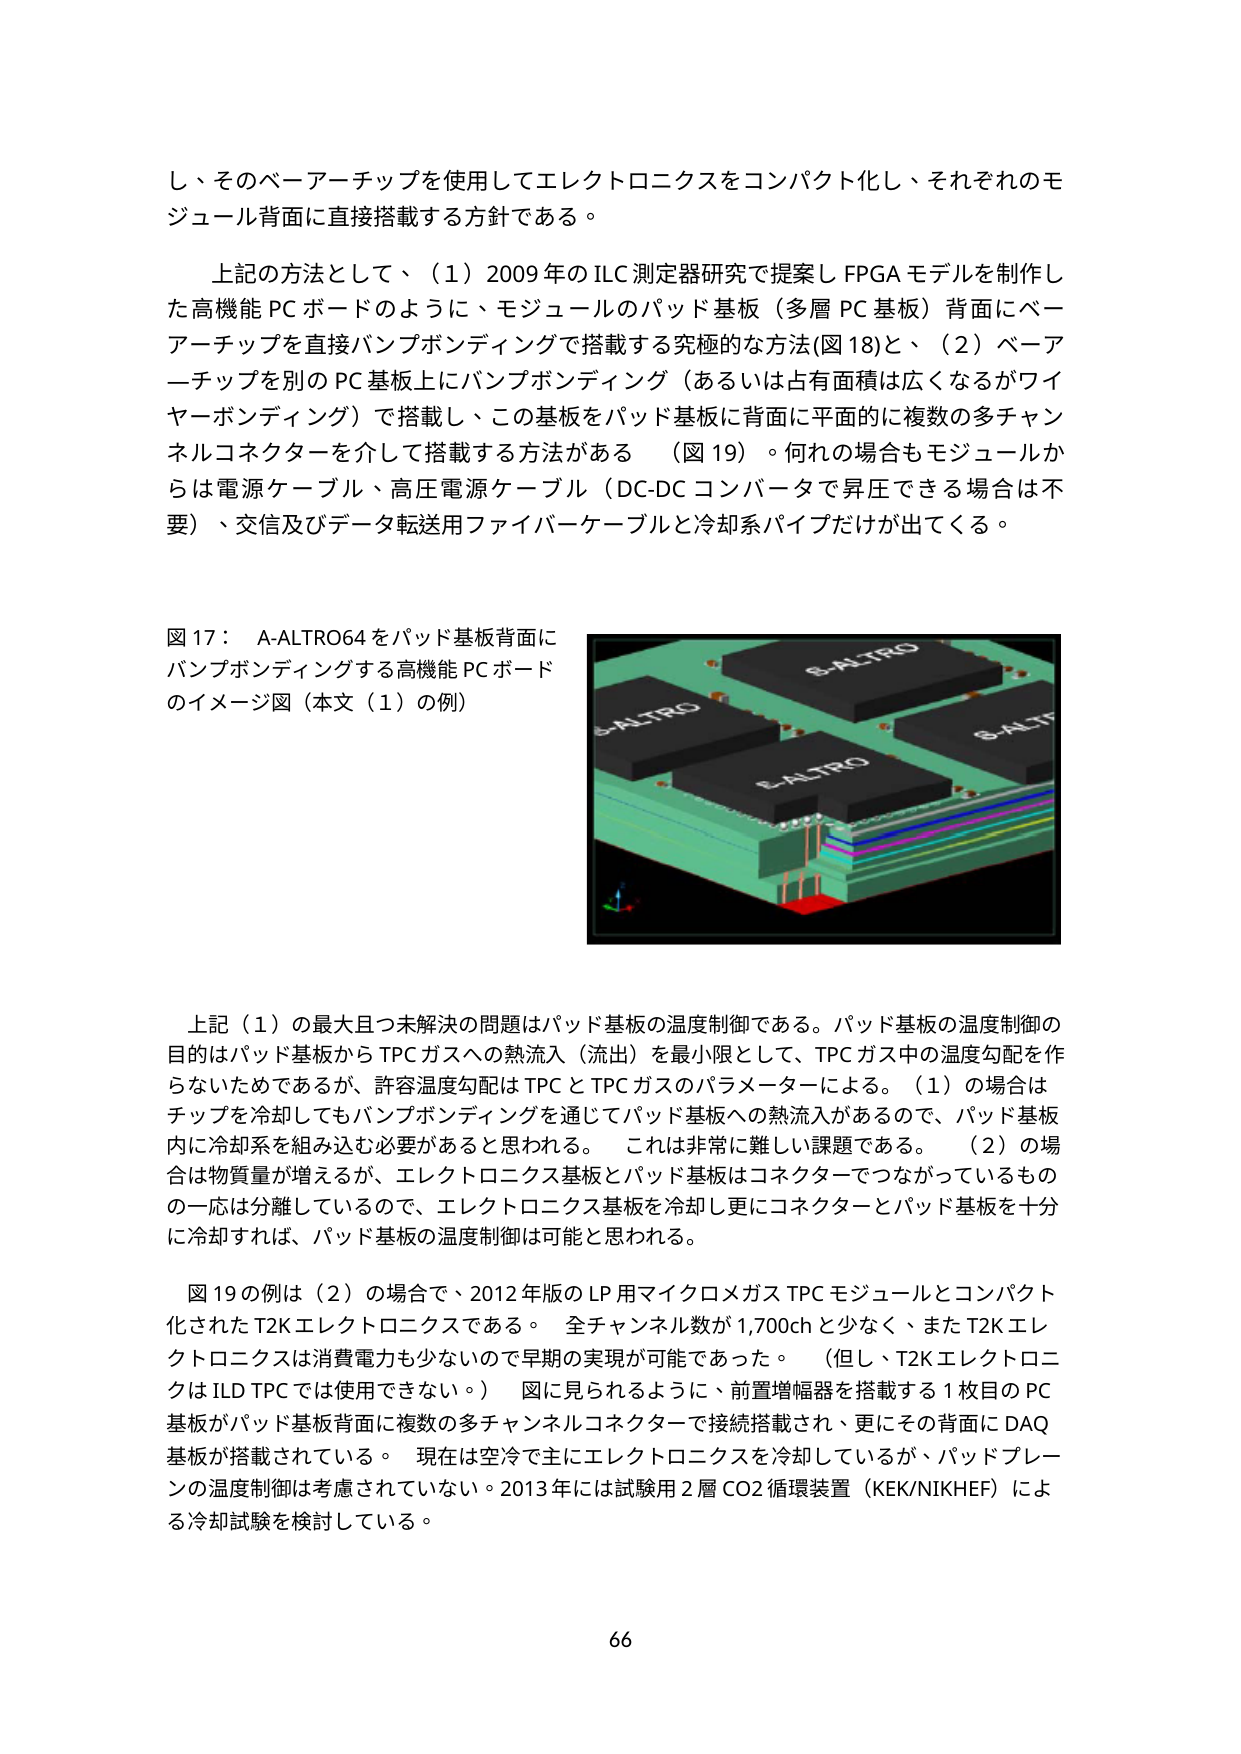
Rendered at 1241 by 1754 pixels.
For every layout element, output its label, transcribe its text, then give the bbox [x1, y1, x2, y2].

text 図19の例は（２）の場合で、2012年版のLP用マイクロメガスTPCモジュールとコンパクト化されたT2Kエレクトロニクスである。 全チャンネル数が1,700chと少なく、またT2Kエレクトロニクスは消費電力も少ないので早期の実現が可能であった。 （但し、T2KエレクトロニクはILD TPCでは使用できない。） 図に見られるように、前置増幅器を搭載する1枚目のPC基板がパッド基板背面に複数の多チャンネルコネクターで接続搭載され、更にその背面にDAQ基板が搭載されている。 現在は空冷で主にエレクトロニクスを冷却しているが、パッドプレーンの温度制御は考慮されていない。2013年には試験用2層CO2循環装置（KEK/NIKHEF）による冷却試験を検討している。 [167, 1279, 1065, 1535]
text 上記の方法として、（１）2009年のILC測定器研究で提案しFPGAモデルを制作した高機能PCボードのように、モジュールのパッド基板（多層PC基板）背面にベーアーチップを直接バンプボンディングで搭載する究極的な方法(図18)と、（２）ベーア―チップを別のPC基板上にバンプボンディング（あるいは占有面積は広くなるがワイヤーボンディング）で搭載し、この基板をパッド基板に背面に平面的に複数の多チャンネルコネクターを介して搭載する方法がある （図19）。何れの場合もモジュールからは電源ケーブル、高圧電源ケーブル（DC-DCコンバータで昇圧できる場合は不要）、交信及びデータ転送用ファイバーケーブルと冷却系パイプだけが出てくる。 [167, 257, 1065, 540]
text 図17： A-ALTRO64をパッド基板背面にバンプボンディングする高機能PCボードのイメージ図（本文（１）の例） [167, 623, 1065, 716]
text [167, 165, 1065, 232]
list 上記（１）の最大且つ未解決の問題はパッド基板の温度制御である。パッド基板の温度制御の目的はパッド基板からTPCガスへの熱流入（流出）を最小限として、TPCガス中の温度勾配を作らないためであるが、許容温度勾配はTPCとTPCガスのパラメーターによる。（１）の場合はチップを冷却してもバンプボンディングを通じてパッド基板への熱流入があるので、パッド基板内に冷却系を組み込む必要があると思われる。 これは非常に難しい課題である。 （２）の場合は物質量が増えるが、エレクトロニクス基板とパッド基板はコネクターでつながっているものの一応は分離しているので、エレクトロニクス基板を冷却し更にコネクターとパッド基板を十分に冷却すれば、パッド基板の温度制御は可能と思われる。 [167, 1008, 1065, 1250]
